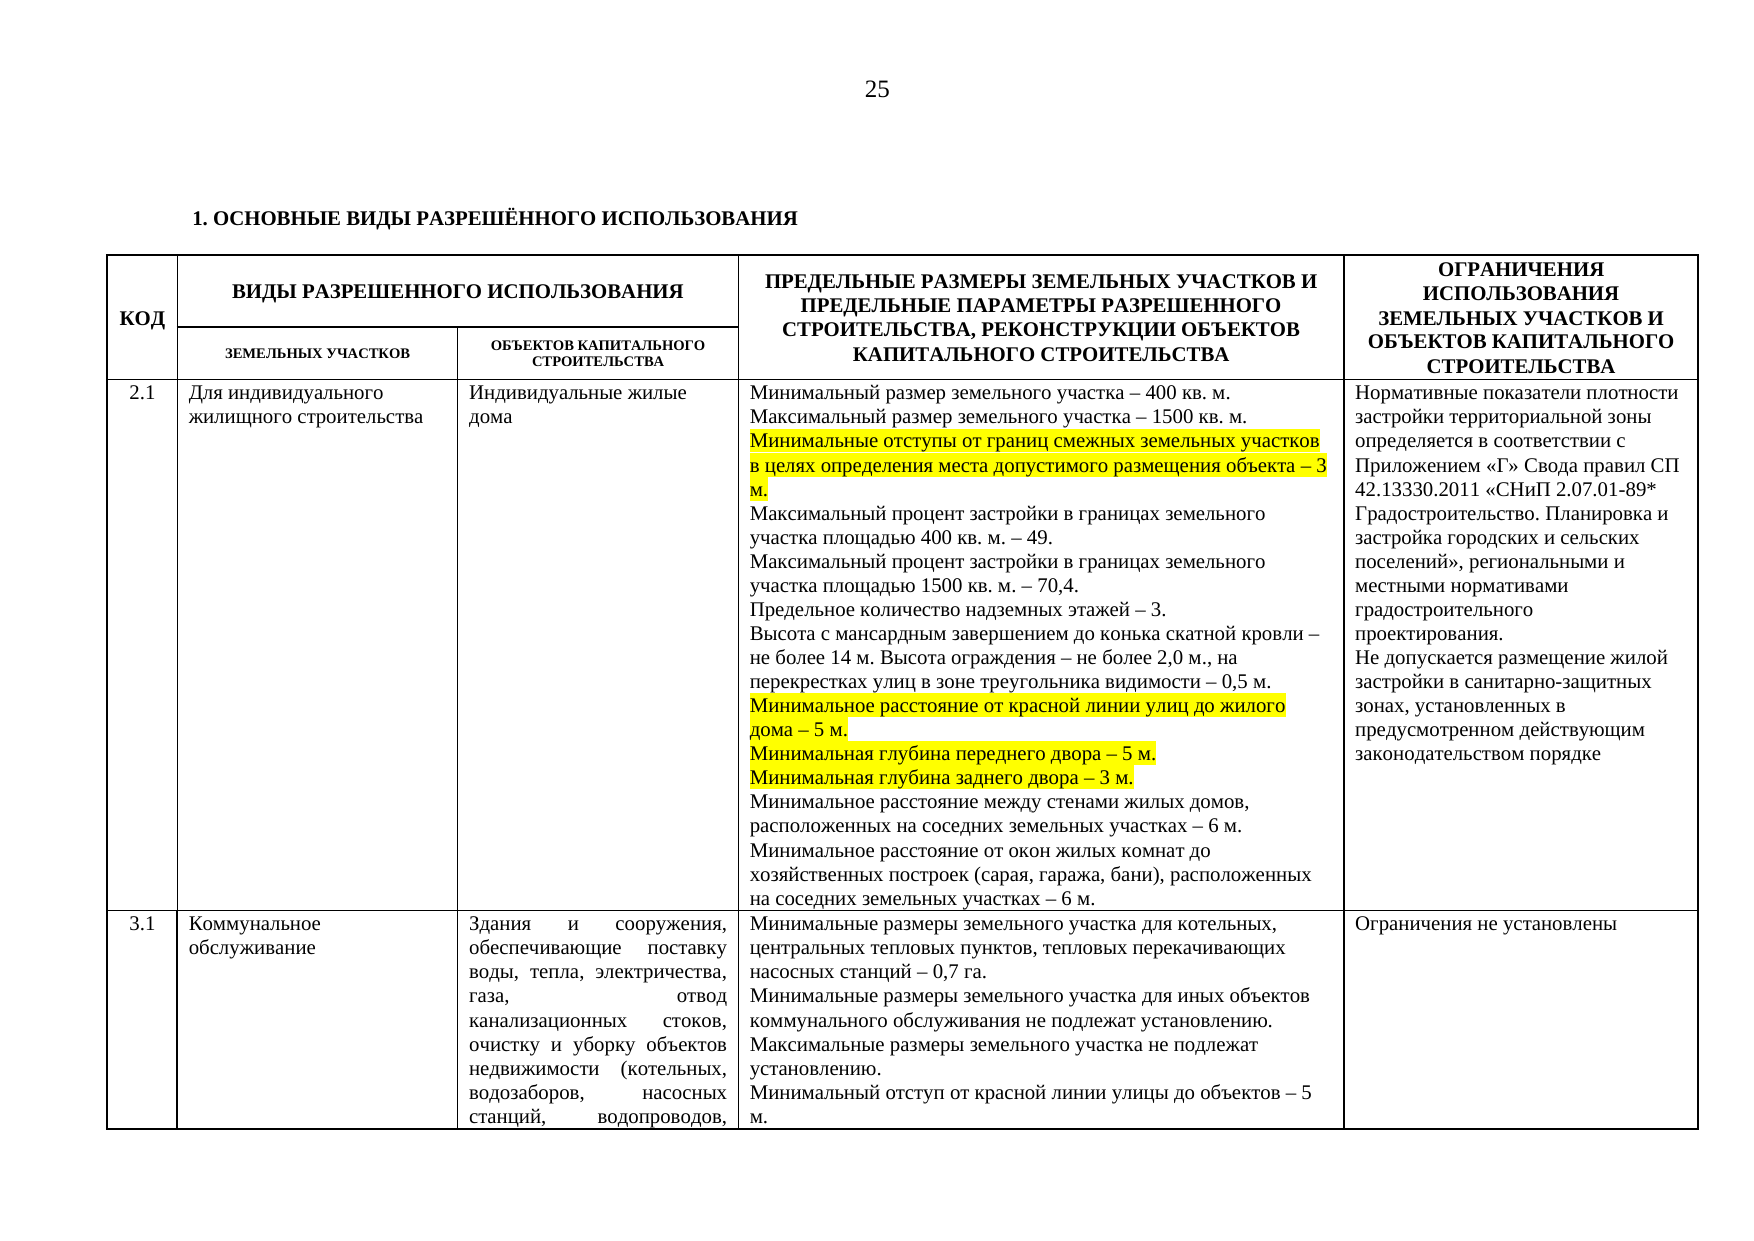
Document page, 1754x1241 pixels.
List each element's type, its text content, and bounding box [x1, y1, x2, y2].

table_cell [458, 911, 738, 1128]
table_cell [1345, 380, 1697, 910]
list 1. ОСНОВНЫЕ ВИДЫ РАЗРЕШЁННОГО ИСПОЛЬЗОВАНИЯ [192, 206, 1636, 230]
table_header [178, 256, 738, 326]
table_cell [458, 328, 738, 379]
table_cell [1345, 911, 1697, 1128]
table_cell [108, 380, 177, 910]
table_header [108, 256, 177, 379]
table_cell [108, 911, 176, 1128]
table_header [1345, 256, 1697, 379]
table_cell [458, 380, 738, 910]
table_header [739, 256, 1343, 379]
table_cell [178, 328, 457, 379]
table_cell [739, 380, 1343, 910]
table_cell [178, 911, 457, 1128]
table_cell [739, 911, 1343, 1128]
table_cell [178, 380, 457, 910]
